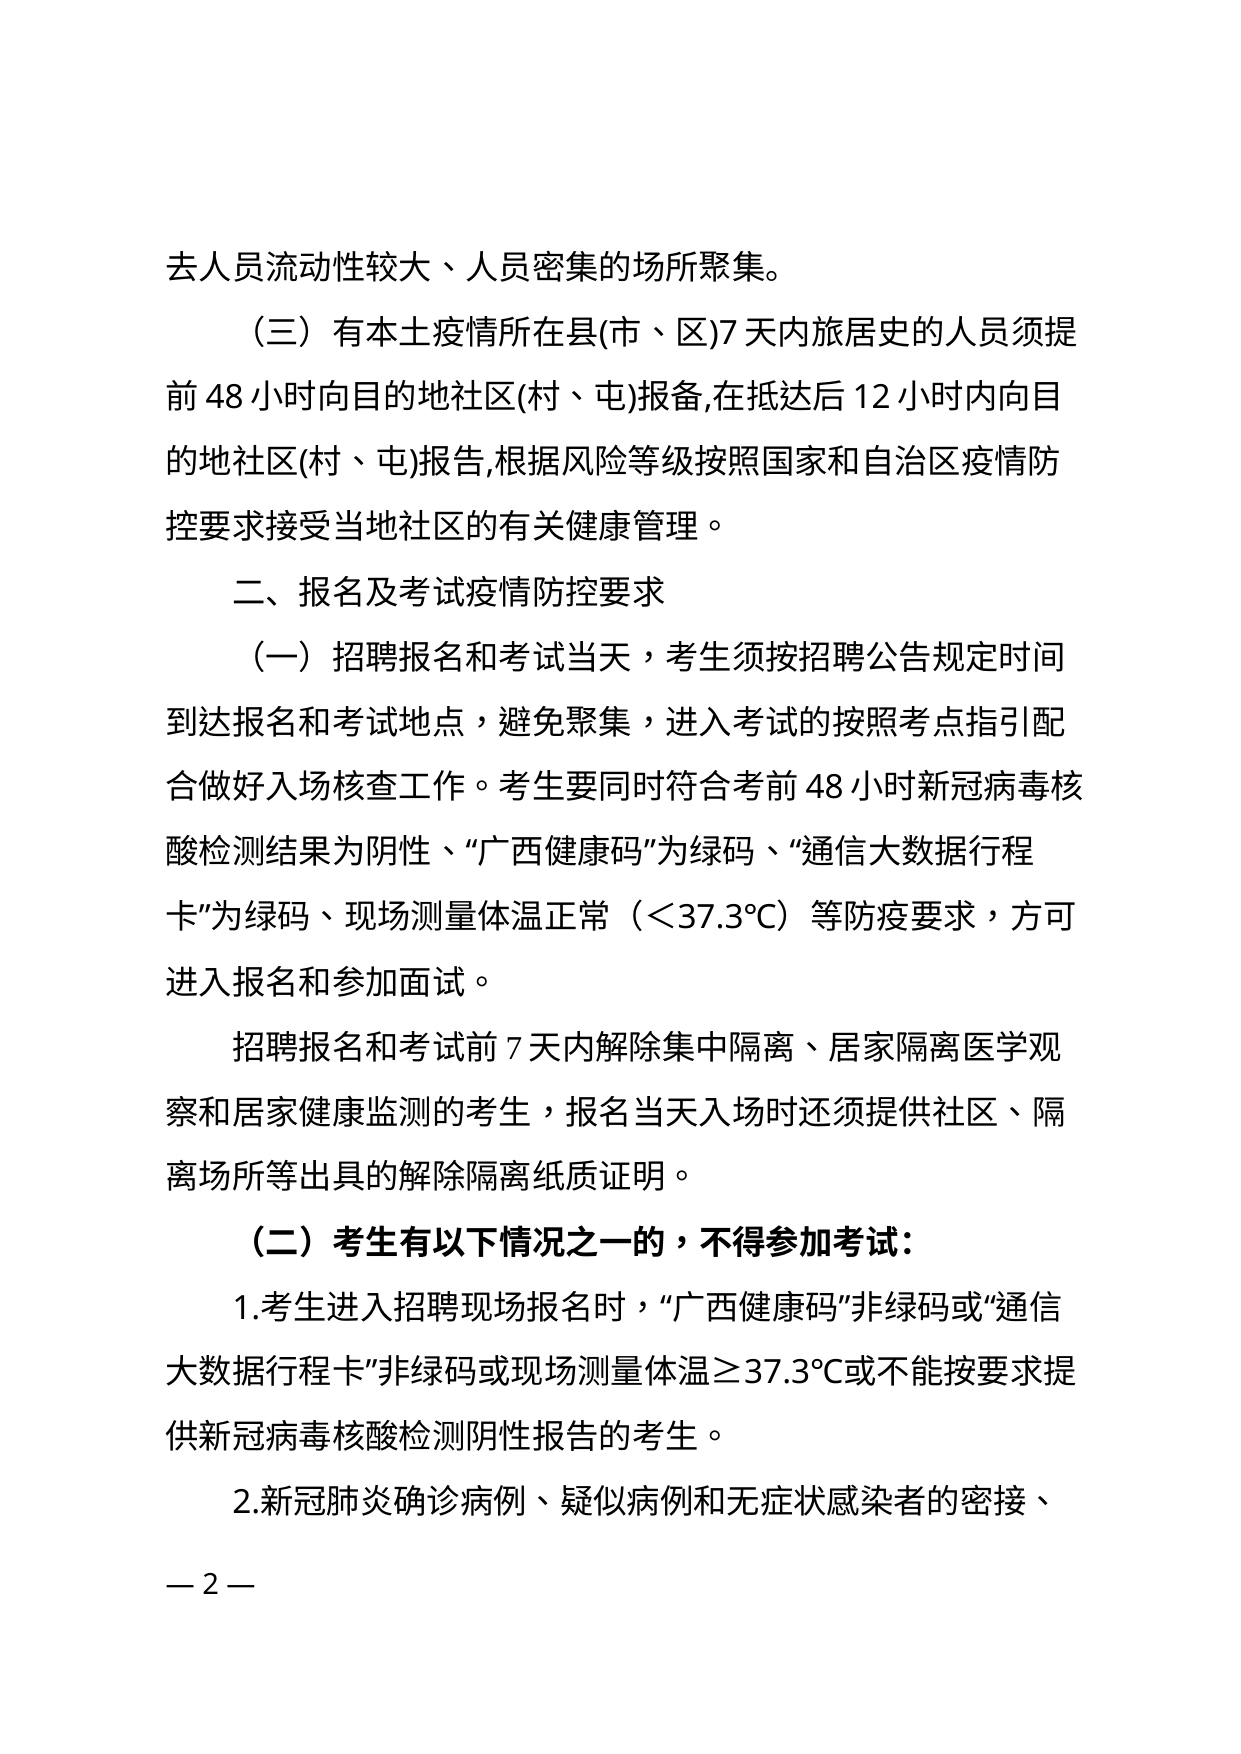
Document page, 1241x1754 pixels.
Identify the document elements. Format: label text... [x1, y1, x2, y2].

text 二、报名及考试疫情防控要求 [165, 558, 1087, 623]
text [165, 1468, 1087, 1533]
text 招聘报名和考试前7天内解除集中隔离、居家隔离医学观察和居家健康监测的考生，报名当天入场时还须提供社区、隔离场所等出具的解除隔离纸质证明。 [165, 1013, 1087, 1208]
text 1.考生进入招聘现场报名时，“广西健康码”非绿码或“通信大数据行程卡”非绿码或现场测量体温≥37.3℃或不能按要求提供新冠病毒核酸检测阴性报告的考生。 [165, 1273, 1087, 1468]
text （二）考生有以下情况之一的，不得参加考试： [165, 1208, 1087, 1273]
list （三）有本土疫情所在县(市、区)7天内旅居史的人员须提前48小时向目的地社区(村、屯)报备,在抵达后12小时内向目的地社区(村、屯)报告,根据风险等级按照国家和自治区疫情防控要求接受当地社区的有关健康管理。 [165, 298, 1087, 558]
text （一）招聘报名和考试当天，考生须按招聘公告规定时间到达报名和考试地点，避免聚集，进入考试的按照考点指引配合做好入场核查工作。考生要同时符合考前48小时新冠病毒核酸检测结果为阴性、“广西健康码”为绿码、“通信大数据行程卡”为绿码、现场测量体温正常（＜37.3℃）等防疫要求，方可进入报名和参加面试。 [165, 623, 1087, 1013]
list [165, 233, 1087, 298]
